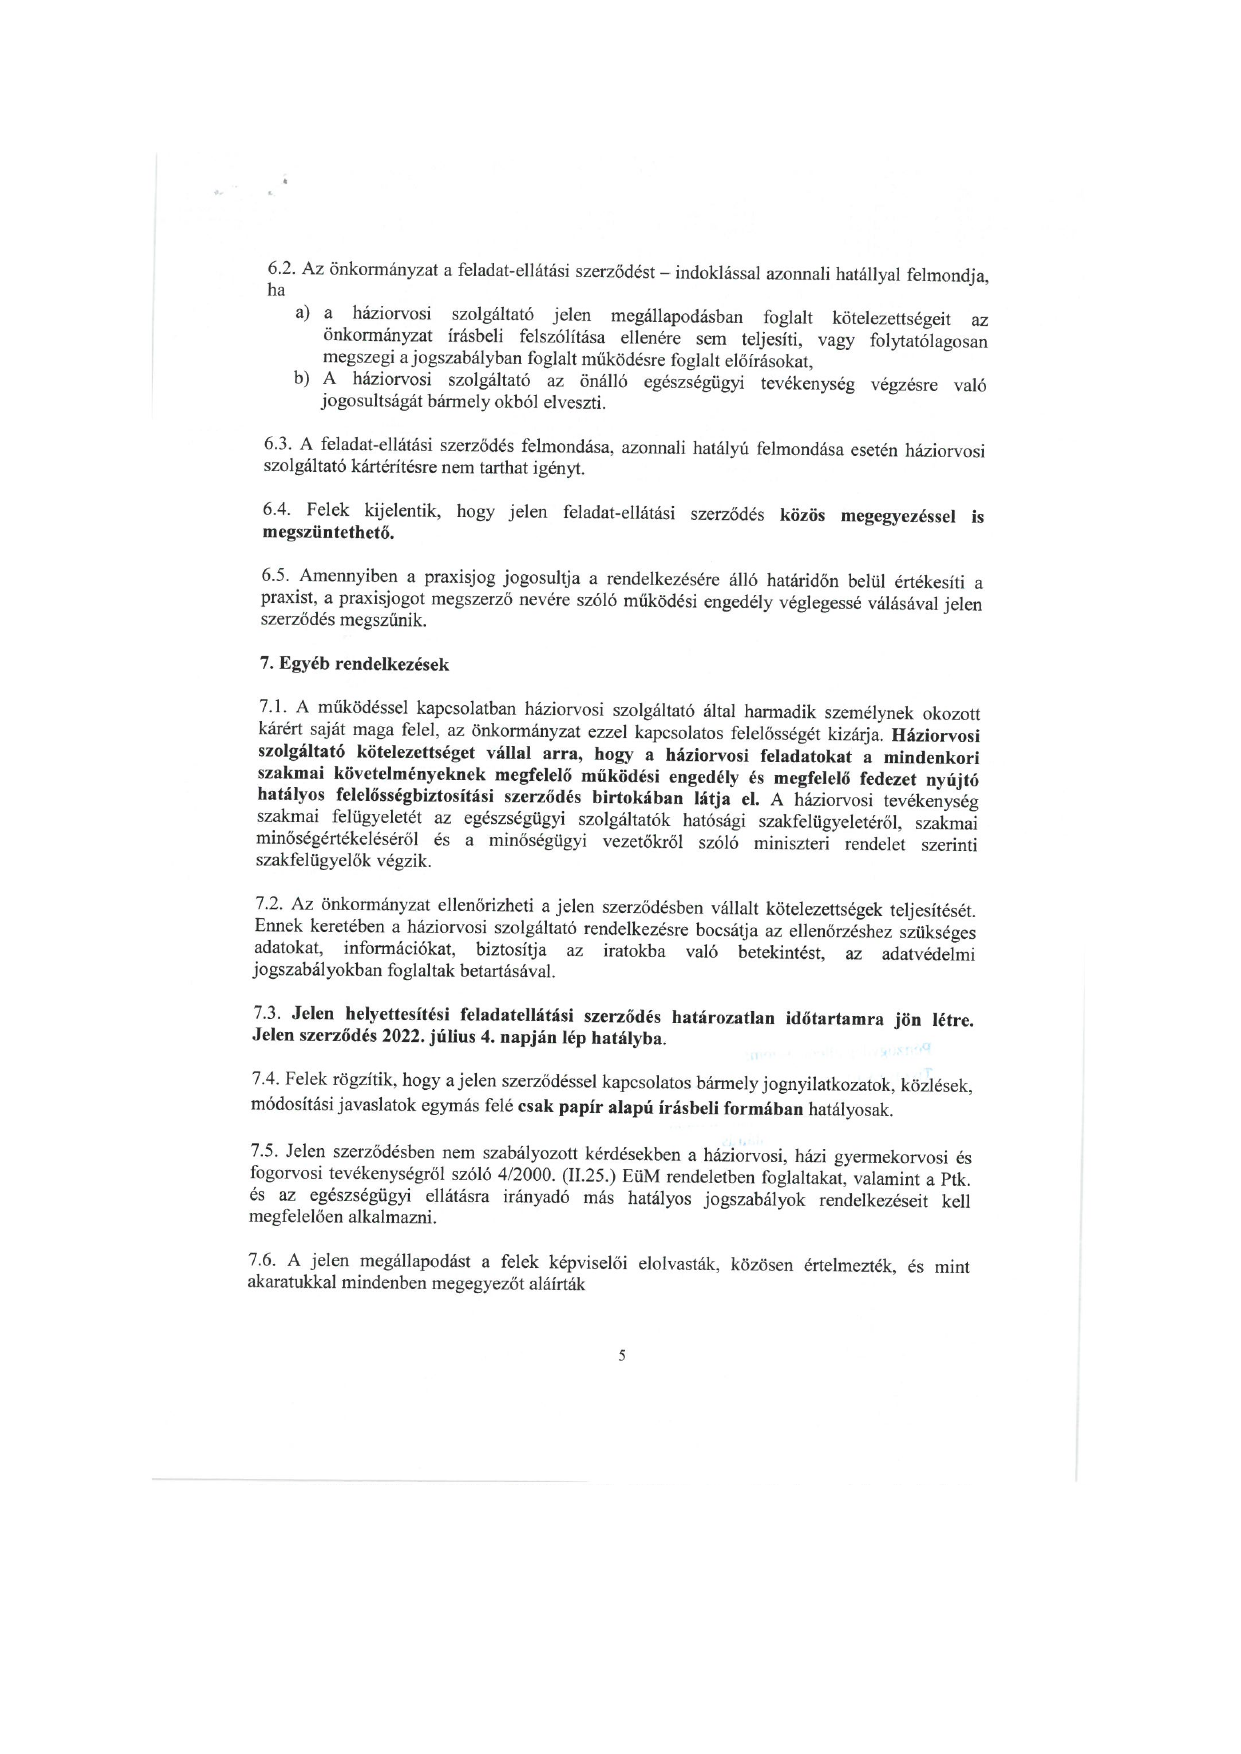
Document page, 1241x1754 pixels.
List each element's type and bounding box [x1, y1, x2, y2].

picture [147, 147, 1093, 1485]
